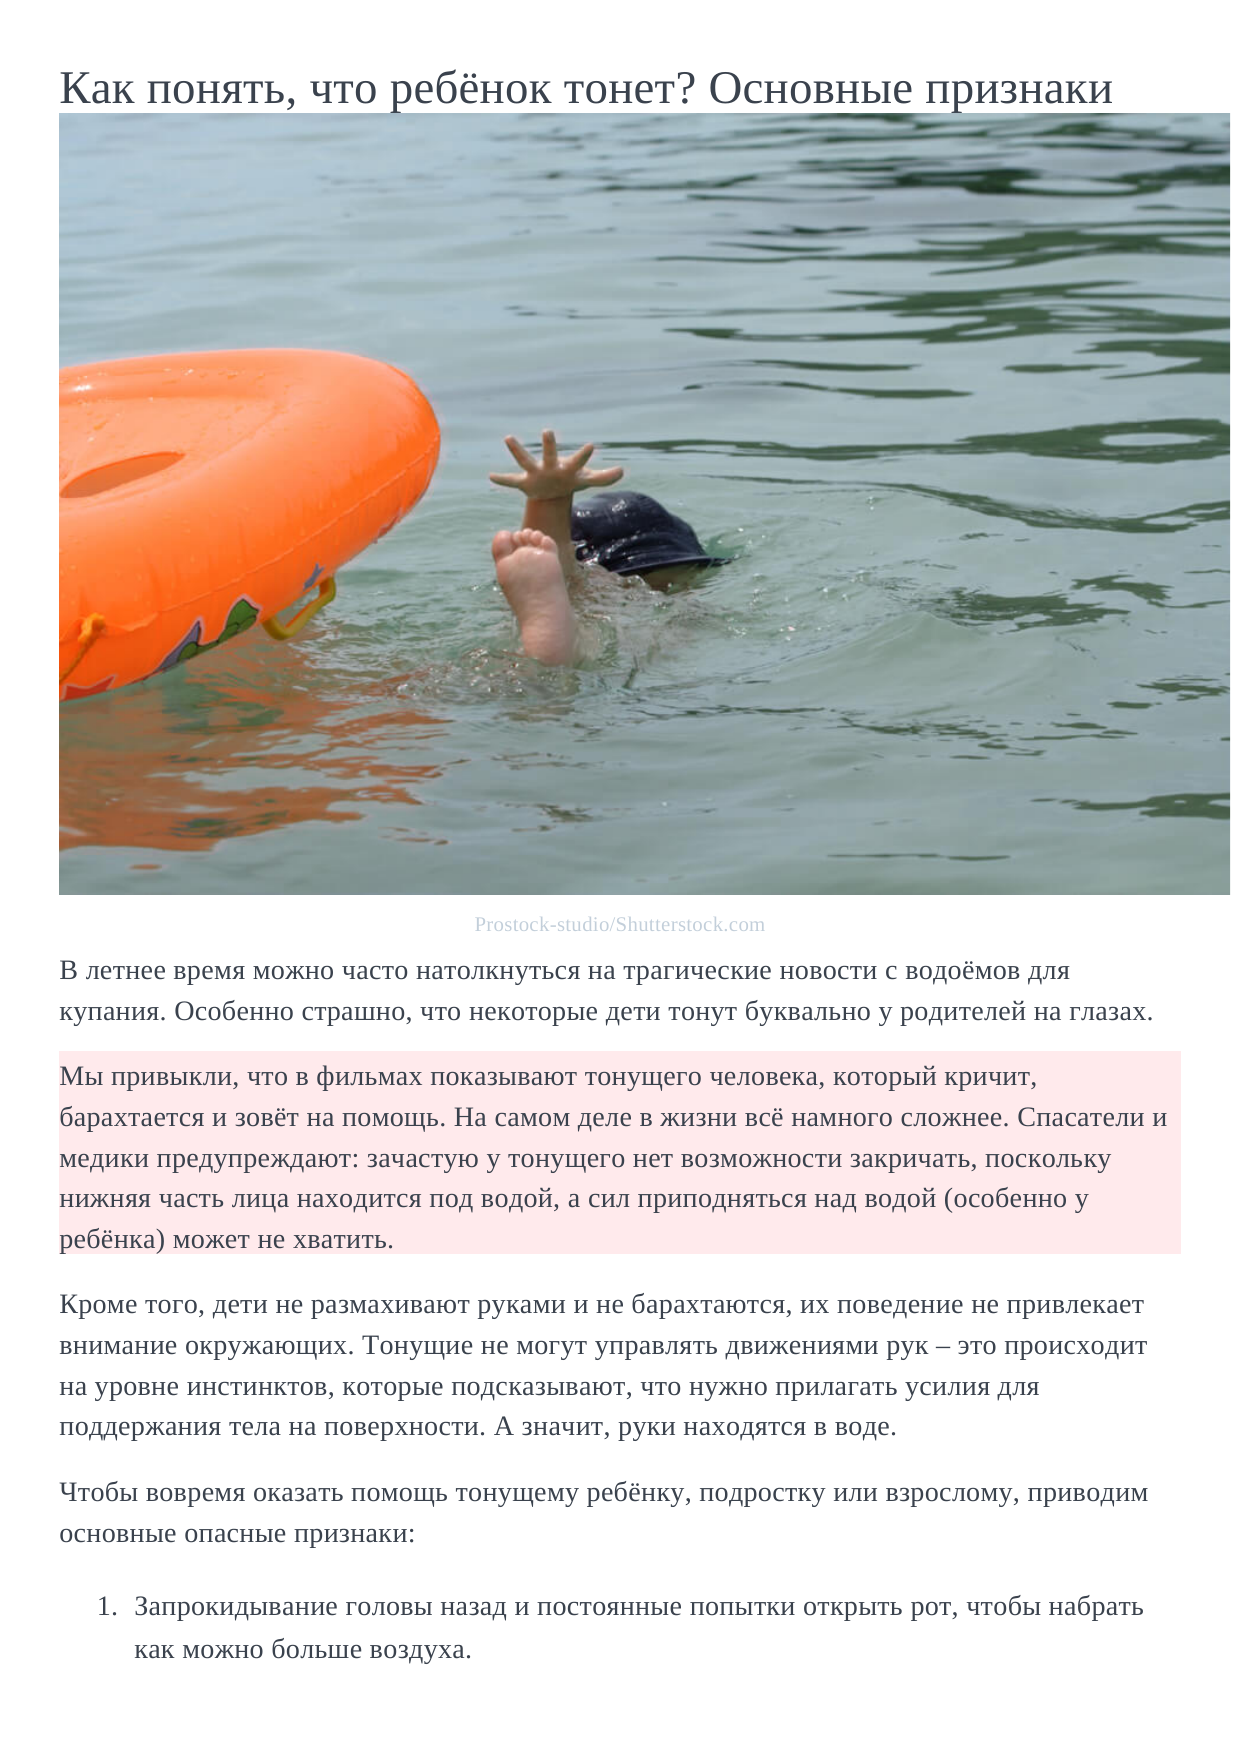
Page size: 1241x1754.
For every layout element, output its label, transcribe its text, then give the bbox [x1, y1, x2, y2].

text Как понять, что ребёнок тонет? Основные признаки [59, 59, 1181, 113]
text В летнее время можно часто натолкнуться на трагические новости с водоёмов для купания. Особенно страшно, что некоторые дети тонут буквально у родителей на глазах. [59, 945, 1181, 1026]
picture [59, 113, 1231, 895]
text Кроме того, дети не размахивают руками и не барахтаются, их поведение не привлекает внимание окружающих. Тонущие не могут управлять движениями рук – это происходит на уровне инстинктов, которые подсказывают, что нужно прилагать усилия для поддержания тела на поверхности. А значит, руки находятся в воде. [59, 1279, 1181, 1442]
text Чтобы вовремя оказать помощь тонущему ребёнку, подростку или взрослому, приводим основные опасные признаки: [59, 1467, 1181, 1548]
text Prostock-studio/Shutterstock.com [59, 895, 1181, 936]
list Запрокидывание головы назад и постоянные попытки открыть рот, чтобы набрать как можно больше воздуха. [97, 1577, 1181, 1665]
text Мы привыкли, что в фильмах показывают тонущего человека, который кричит, барахтается и зовёт на помощь. На самом деле в жизни всё намного сложнее. Спасатели и медики предупреждают: зачастую у тонущего нет возможности закричать, поскольку нижняя часть лица находится под водой, а сил приподняться над водой (особенно у ребёнка) может не хватить. [59, 1051, 1181, 1254]
